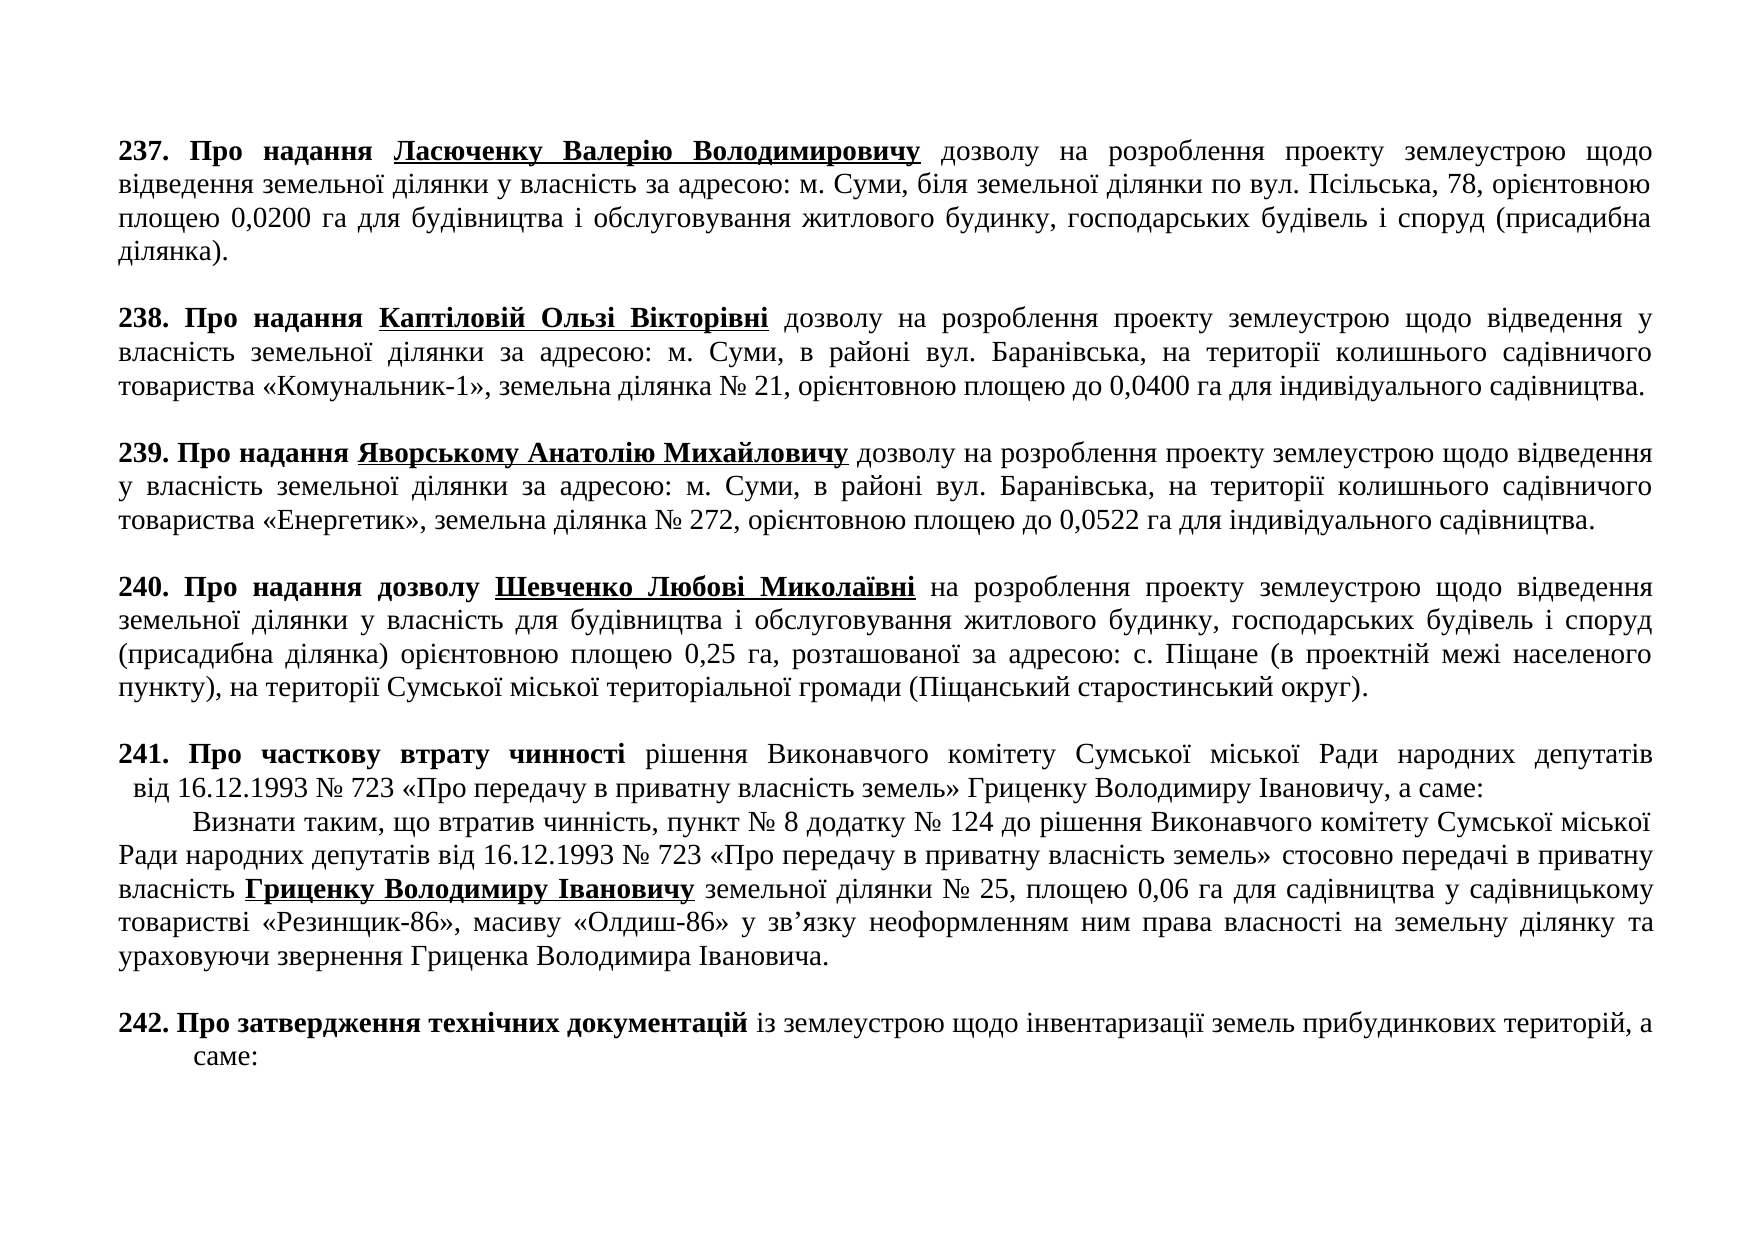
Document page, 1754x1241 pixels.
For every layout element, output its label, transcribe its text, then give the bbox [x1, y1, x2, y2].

text Визнати таким, що втратив чинність, пункт № 8 додатку № 124 до рішення Виконавчого комітету Сумської міської Ради народних депутатів від 16.12.1993 № 723 «Про передачу в приватну власність земель» стосовно передачі в приватну власність Гриценку Володимиру Івановичу земельної ділянки № 25, площею 0,06 га для садівництва у садівницькому товаристві «Резинщик-86», масиву «Олдиш-86» у зв’язку неоформленням ним права власності на земельну ділянку та ураховуючи звернення Гриценка Володимира Івановича. [118, 804, 1654, 971]
text 242. Про затвердження технічних документацій із землеустрою щодо інвентаризації земель прибудинкових територій, а саме: [118, 1005, 1654, 1072]
text 239. Про надання Яворському Анатолію Михайловичу дозволу на розроблення проекту землеустрою щодо відведення у власність земельної ділянки за адресою: м. Суми, в районі вул. Баранівська, на території колишнього садівничого товариства «Енергетик», земельна ділянка № 272, орієнтовною площею до 0,0522 га для індивідуального садівництва. [118, 435, 1654, 535]
text 240. Про надання дозволу Шевченко Любові Миколаївні на розроблення проекту землеустрою щодо відведення земельної ділянки у власність для будівництва і обслуговування житлового будинку, господарських будівель і споруд (присадибна ділянка) орієнтовною площею 0,25 га, розташованої за адресою: с. Піщане (в проектній межі населеного пункту), на території Сумської міської територіальної громади (Піщанський старостинський округ). [118, 569, 1654, 703]
text 241. Про часткову втрату чинності рішення Виконавчого комітету Сумської міської Ради народних депутатів від 16.12.1993 № 723 «Про передачу в приватну власність земель» Гриценку Володимиру Івановичу, а саме: [118, 737, 1654, 804]
text 237. Про надання Ласюченку Валерію Володимировичу дозволу на розроблення проекту землеустрою щодо відведення земельної ділянки у власність за адресою: м. Суми, біля земельної ділянки по вул. Псільська, 78, орієнтовною площею 0,0200 га для будівництва і обслуговування житлового будинку, господарських будівель і споруд (присадибна ділянка). [118, 133, 1654, 267]
text 238. Про надання Каптіловій Ользі Вікторівні дозволу на розроблення проекту землеустрою щодо відведення у власність земельної ділянки за адресою: м. Суми, в районі вул. Баранівська, на території колишнього садівничого товариства «Комунальник-1», земельна ділянка № 21, орієнтовною площею до 0,0400 га для індивідуального садівництва. [118, 301, 1654, 401]
